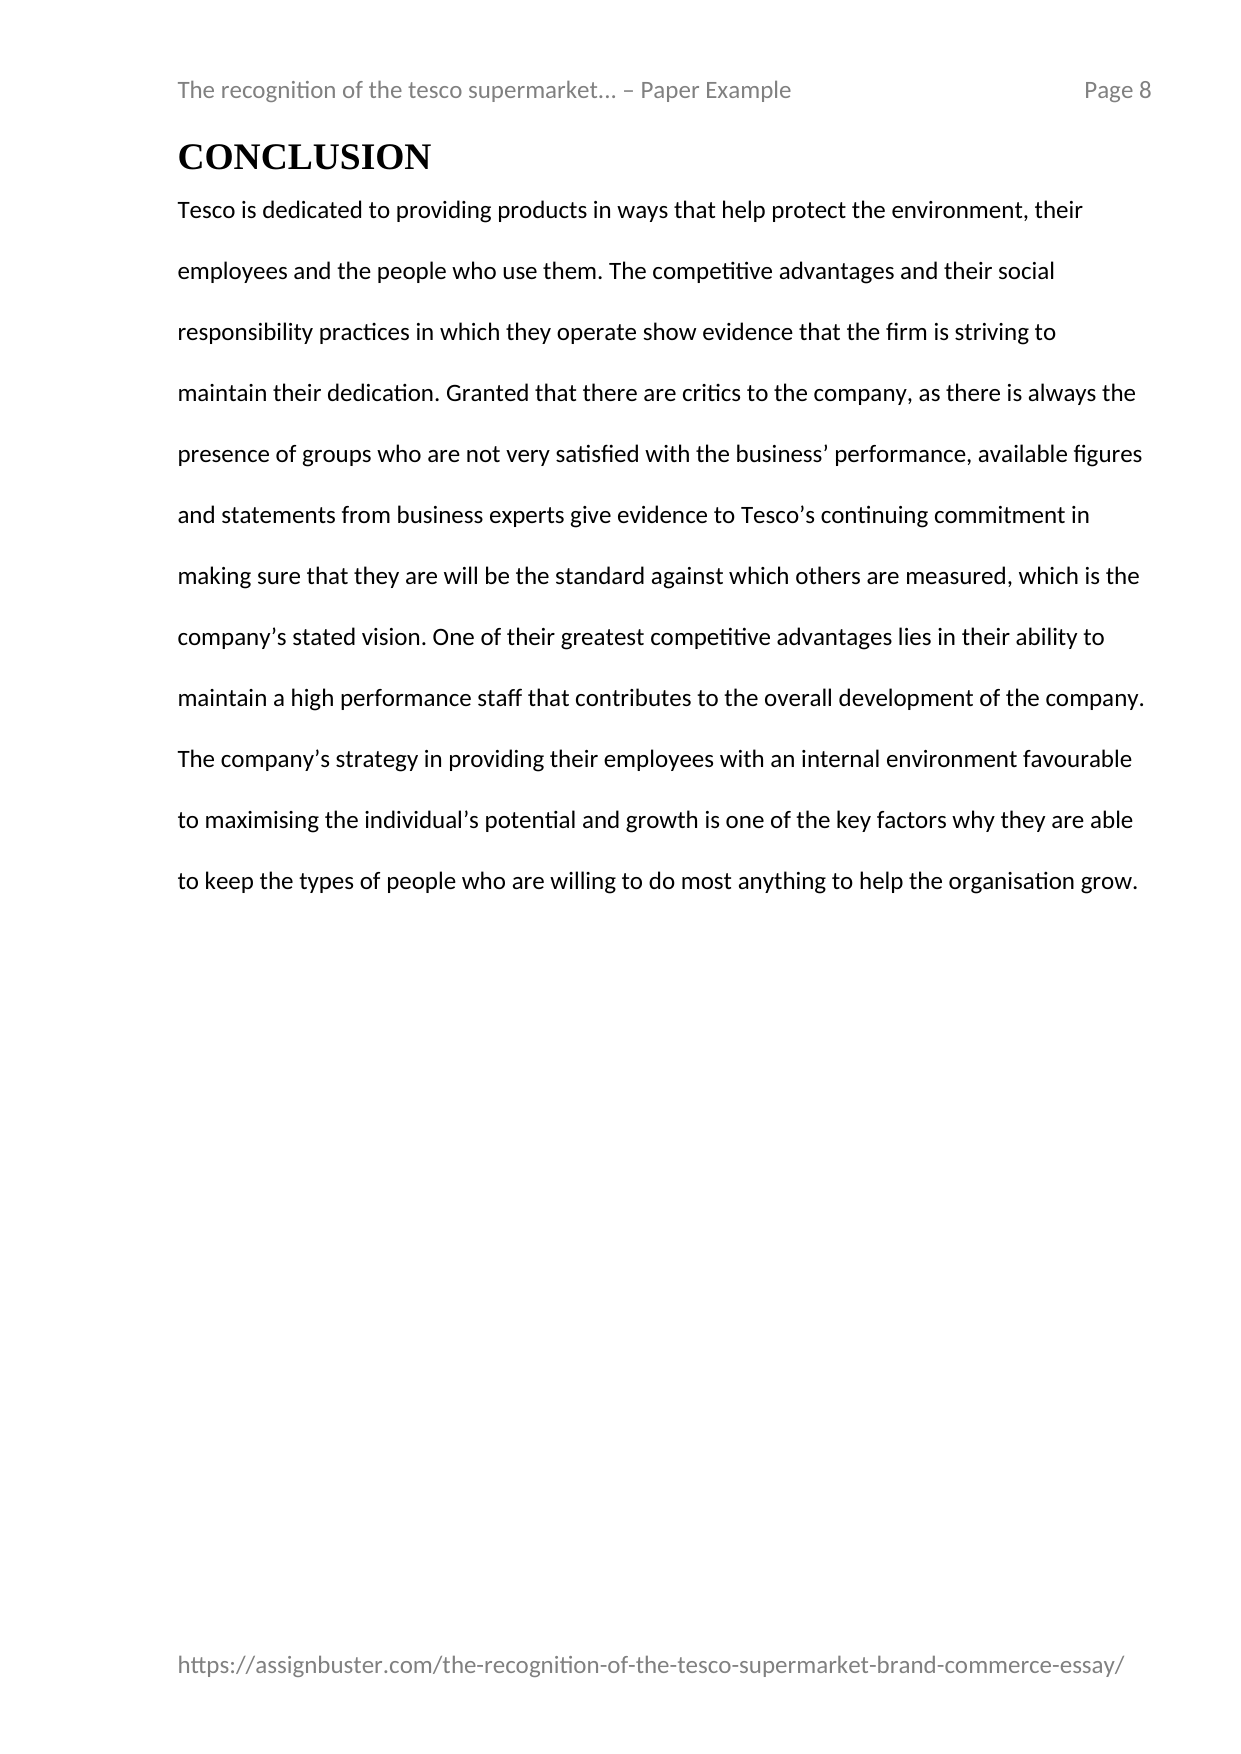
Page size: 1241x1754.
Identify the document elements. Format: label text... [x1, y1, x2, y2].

subtitle CONCLUSION [177, 135, 1152, 178]
text Tesco is dedicated to providing products in ways that help protect the environment, their employees and the people who use them. The competitive advantages and their social responsibility practices in which they operate show evidence that the firm is striving to maintain their dedication. Granted that there are critics to the company, as there is always the presence of groups who are not very satisfied with the business’ performance, available figures and statements from business experts give evidence to Tesco’s continuing commitment in making sure that they are will be the standard against which others are measured, which is the company’s stated vision. One of their greatest competitive advantages lies in their ability to maintain a high performance staff that contributes to the overall development of the company. The company’s strategy in providing their employees with an internal environment favourable to maximising the individual’s potential and growth is one of the key factors why they are able to keep the types of people who are willing to do most anything to help the organisation grow. [177, 194, 1152, 896]
